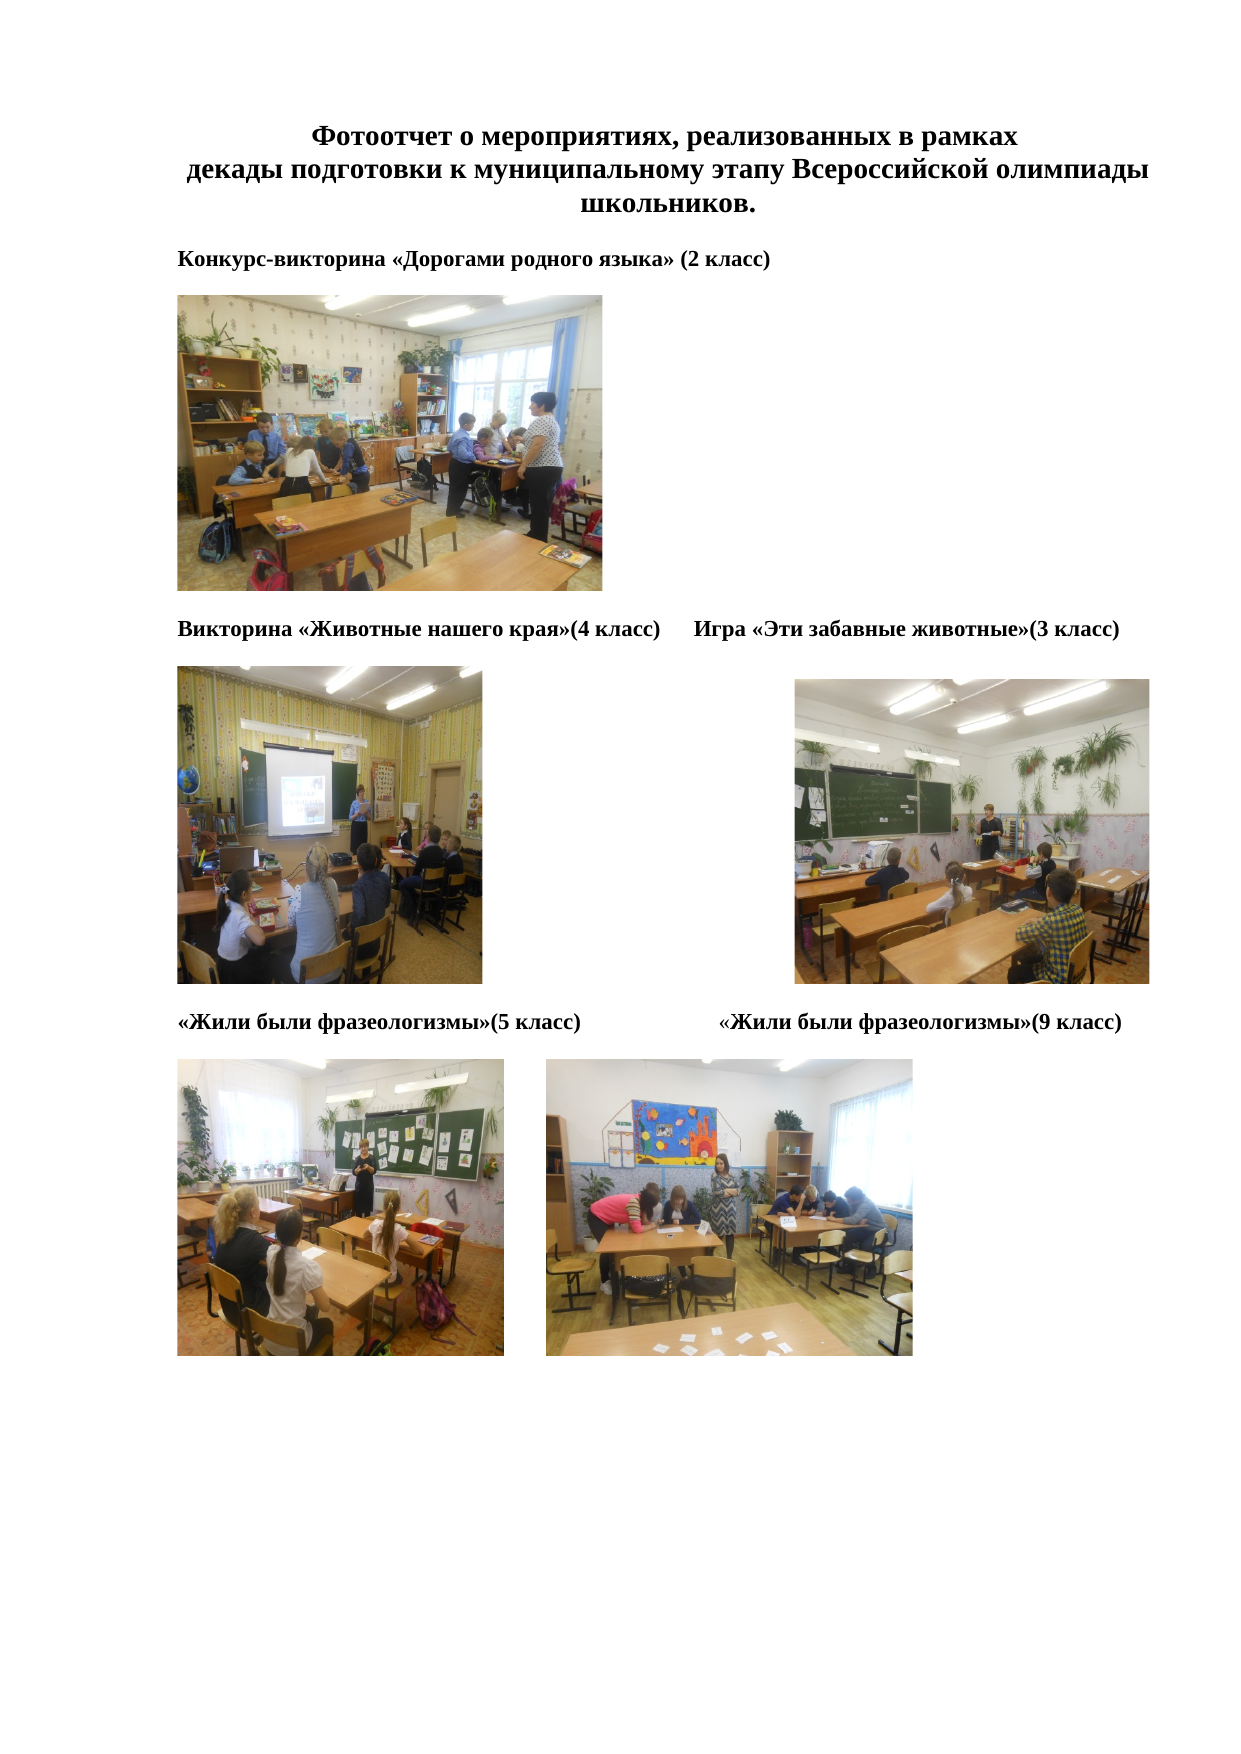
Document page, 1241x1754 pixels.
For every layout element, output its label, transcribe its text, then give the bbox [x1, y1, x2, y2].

text школьников. [177, 185, 1152, 219]
picture [794, 679, 1150, 984]
picture [177, 666, 483, 984]
text декады подготовки к муниципальному этапу Всероссийской олимпиады [177, 152, 1152, 185]
picture [177, 295, 603, 591]
text Конкурс-викторина «Дорогами родного языка» (2 класс) [177, 244, 1152, 271]
text Фотоотчет о мероприятиях, реализованных в рамках [177, 118, 1152, 152]
picture [177, 1059, 504, 1356]
picture [546, 1059, 913, 1356]
text «Жили были фразеологизмы»(5 класс) «Жили были фразеологизмы»(9 класс) [177, 1008, 1152, 1034]
text Викторина «Животные нашего края»(4 класс) Игра «Эти забавные животные»(3 класс) [177, 615, 1152, 642]
